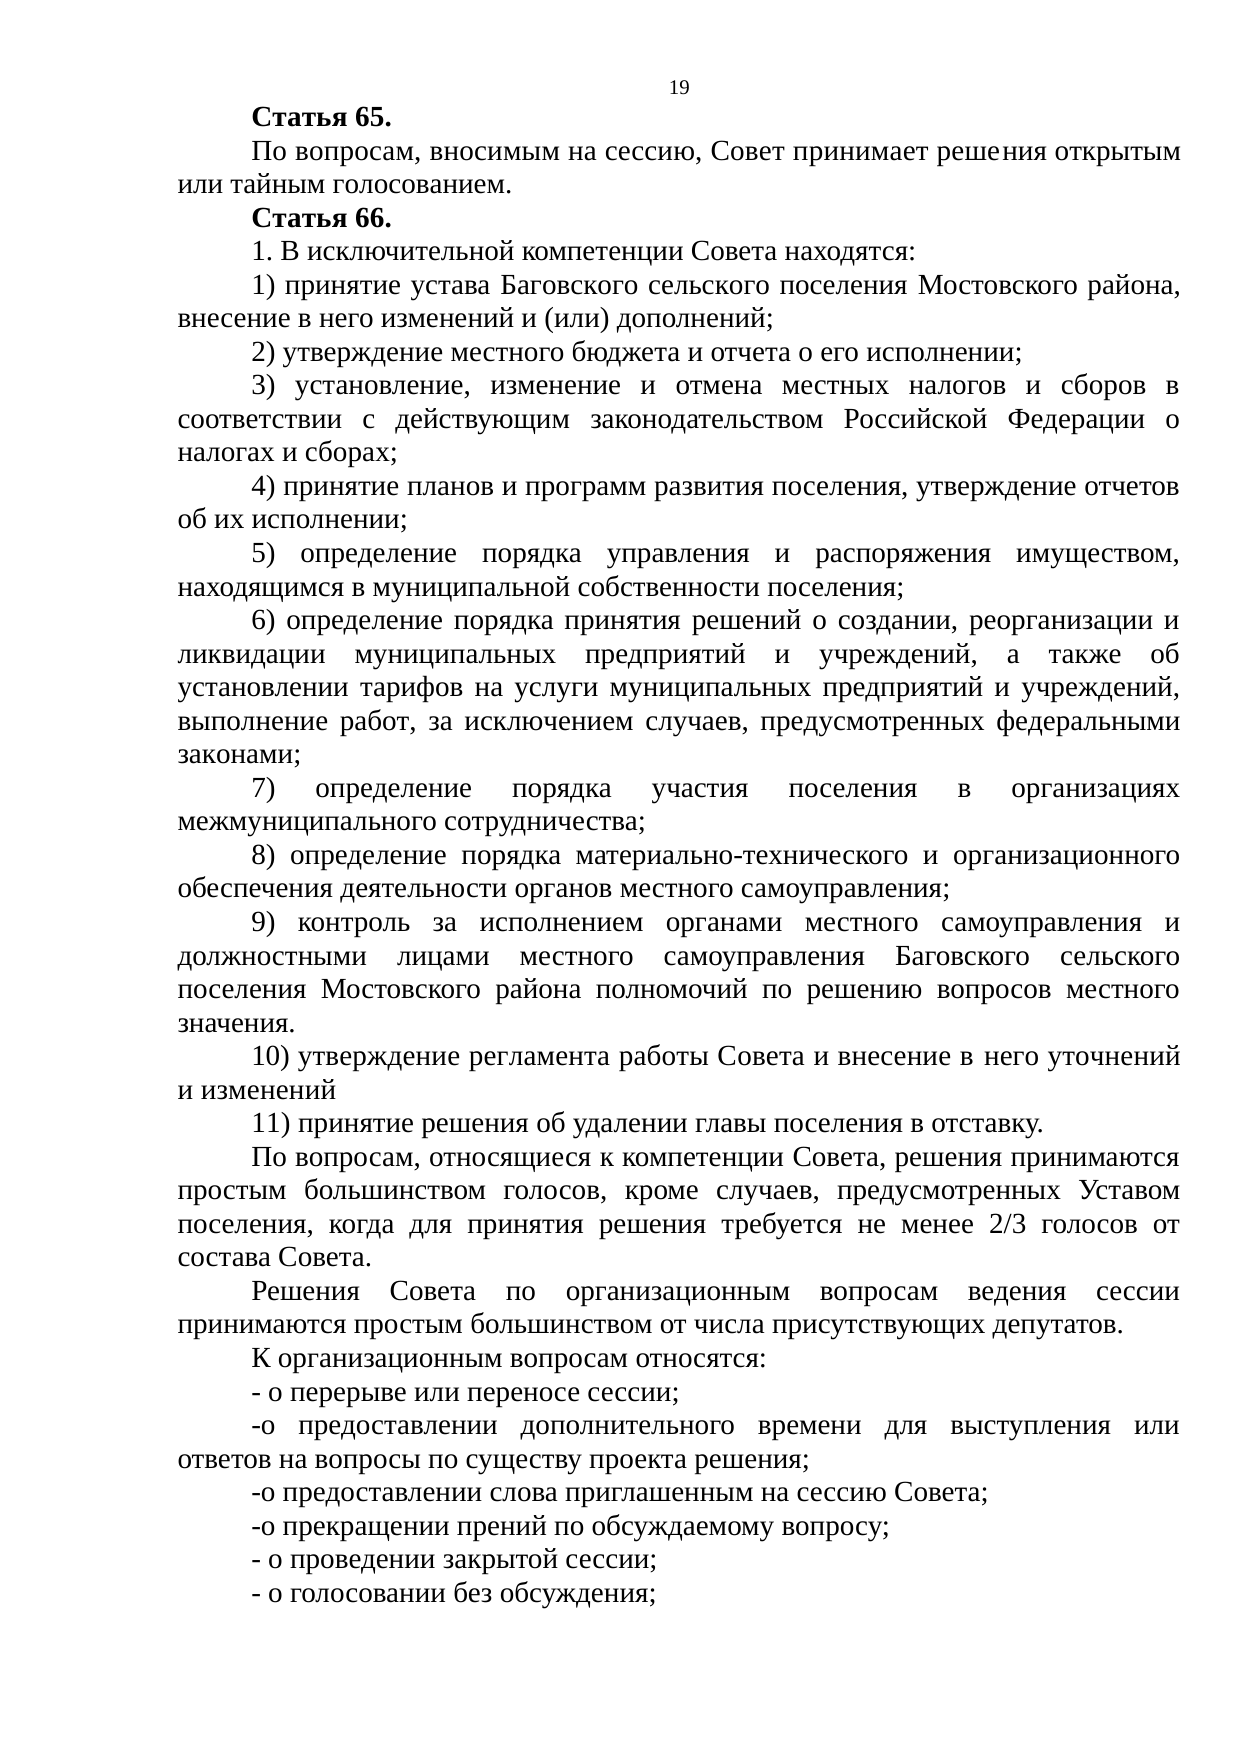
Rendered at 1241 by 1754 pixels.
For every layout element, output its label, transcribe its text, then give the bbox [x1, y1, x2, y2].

text 11) принятие решения об удалении главы поселения в отставку. [177, 1105, 1181, 1139]
text 9) контроль за исполнением органами местного самоуправления и должностными лицами местного самоуправления Баговского сельского поселения Мостовского района полномочий по решению вопросов местного значения. [177, 904, 1181, 1038]
text По вопросам, относящиеся к компетенции Совета, решения принимаются простым большинством голосов, кроме случаев, предусмотренных Уставом поселения, когда для принятия решения требуется не менее 2/3 голосов от состава Совета. [177, 1139, 1181, 1273]
text Статья 66. [177, 200, 1181, 233]
text -о предоставлении дополнительного времени для выступления или ответов на вопросы по существу проекта решения; [177, 1407, 1181, 1474]
text 2) утверждение местного бюджета и отчета о его исполнении; [177, 334, 1181, 367]
text 3) установление, изменение и отмена местных налогов и сборов в соответствии с действующим законодательством Российской Федерации о налогах и сборах; [177, 367, 1181, 468]
text Статья 65. [177, 99, 1181, 133]
text 1) принятие устава Баговского сельского поселения Мостовского района, внесение в него изменений и (или) дополнений; [177, 267, 1181, 334]
text 10) утверждение регламента работы Совета и внесение в него уточнений и изменений [177, 1038, 1181, 1105]
text 4) принятие планов и программ развития поселения, утверждение отчетов об их исполнении; [177, 468, 1181, 535]
text 7) определение порядка участия поселения в организациях межмуниципального сотрудничества; [177, 770, 1181, 837]
text -о предоставлении слова приглашенным на сессию Совета; [177, 1474, 1181, 1508]
text 5) определение порядка управления и распоряжения имуществом, находящимся в муниципальной собственности поселения; [177, 535, 1181, 602]
text 1. В исключительной компетенции Совета находятся: [177, 233, 1181, 267]
text - о проведении закрытой сессии; [177, 1541, 1181, 1575]
text -о прекращении прений по обсуждаемому вопросу; [177, 1508, 1181, 1541]
text По вопросам, вносимым на сессию, Совет принимает решения открытым или тайным голосованием. [177, 133, 1181, 200]
text 6) определение порядка принятия решений о создании, реорганизации и ликвидации муниципальных предприятий и учреждений, а также об установлении тарифов на услуги муниципальных предприятий и учреждений, выполнение работ, за исключением случаев, предусмотренных федеральными законами; [177, 602, 1181, 770]
text К организационным вопросам относятся: [177, 1340, 1181, 1374]
text - о перерыве или переносе сессии; [177, 1374, 1181, 1407]
text Решения Совета по организационным вопросам ведения сессии принимаются простым большинством от числа присутствующих депутатов. [177, 1273, 1181, 1340]
text 8) определение порядка материально-технического и организационного обеспечения деятельности органов местного самоуправления; [177, 837, 1181, 904]
text - о голосовании без обсуждения; [177, 1575, 1181, 1608]
